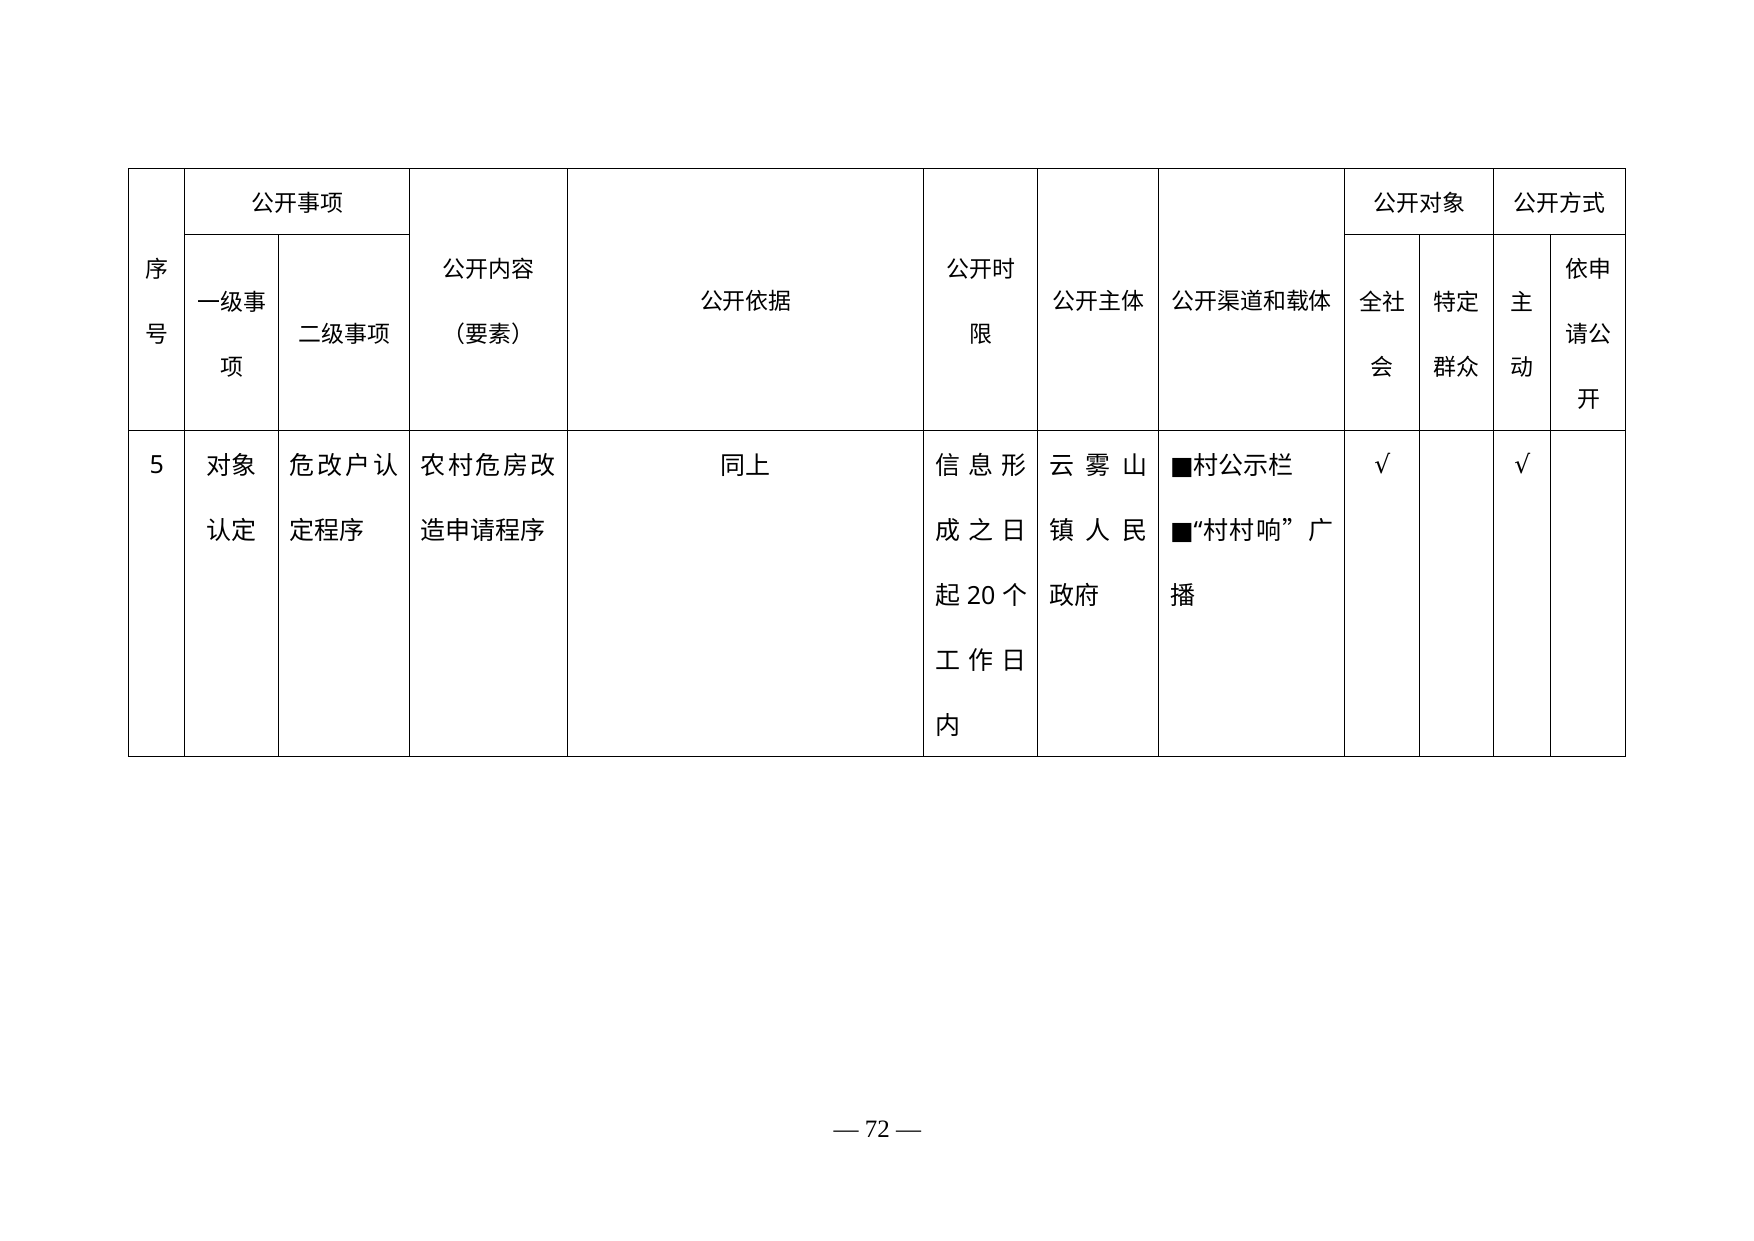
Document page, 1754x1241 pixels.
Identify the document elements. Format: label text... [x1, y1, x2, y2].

table_header 序号 [129, 169, 184, 430]
table_header 公开内容（要素） [410, 169, 567, 430]
table_cell 依申请公开 [1551, 235, 1625, 430]
table_cell 农村危房改造申请程序 [410, 431, 567, 756]
table_cell 二级事项 [279, 235, 409, 430]
table_cell 特定群众 [1420, 235, 1493, 430]
table_header 公开主体 [1038, 169, 1158, 430]
table_header 公开对象 [1345, 169, 1493, 234]
table_cell 主动 [1494, 235, 1550, 430]
table_cell 对象 认定 [185, 431, 278, 756]
table_header 公开事项 [185, 169, 409, 234]
table_cell 信息形成之日起20个工作日内 [924, 431, 1037, 756]
table_cell √ [1494, 431, 1550, 756]
table_header 公开方式 [1494, 169, 1625, 234]
table_cell 同上 [568, 431, 923, 756]
table_header 公开渠道和载体 [1159, 169, 1344, 430]
table_cell 云雾山镇人民政府 [1038, 431, 1158, 756]
table_cell √ [1345, 431, 1419, 756]
table_header 公开时限 [924, 169, 1037, 430]
table_cell 全社会 [1345, 235, 1419, 430]
table_cell 危改户认定程序 [279, 431, 409, 756]
table_cell [1420, 431, 1493, 756]
table_cell 一级事项 [185, 235, 278, 430]
table_cell [1551, 431, 1625, 756]
table_header 公开依据 [568, 169, 923, 430]
table_cell 5 [129, 431, 184, 756]
table_cell ■村公示栏 ■“村村响”广播 [1159, 431, 1344, 756]
